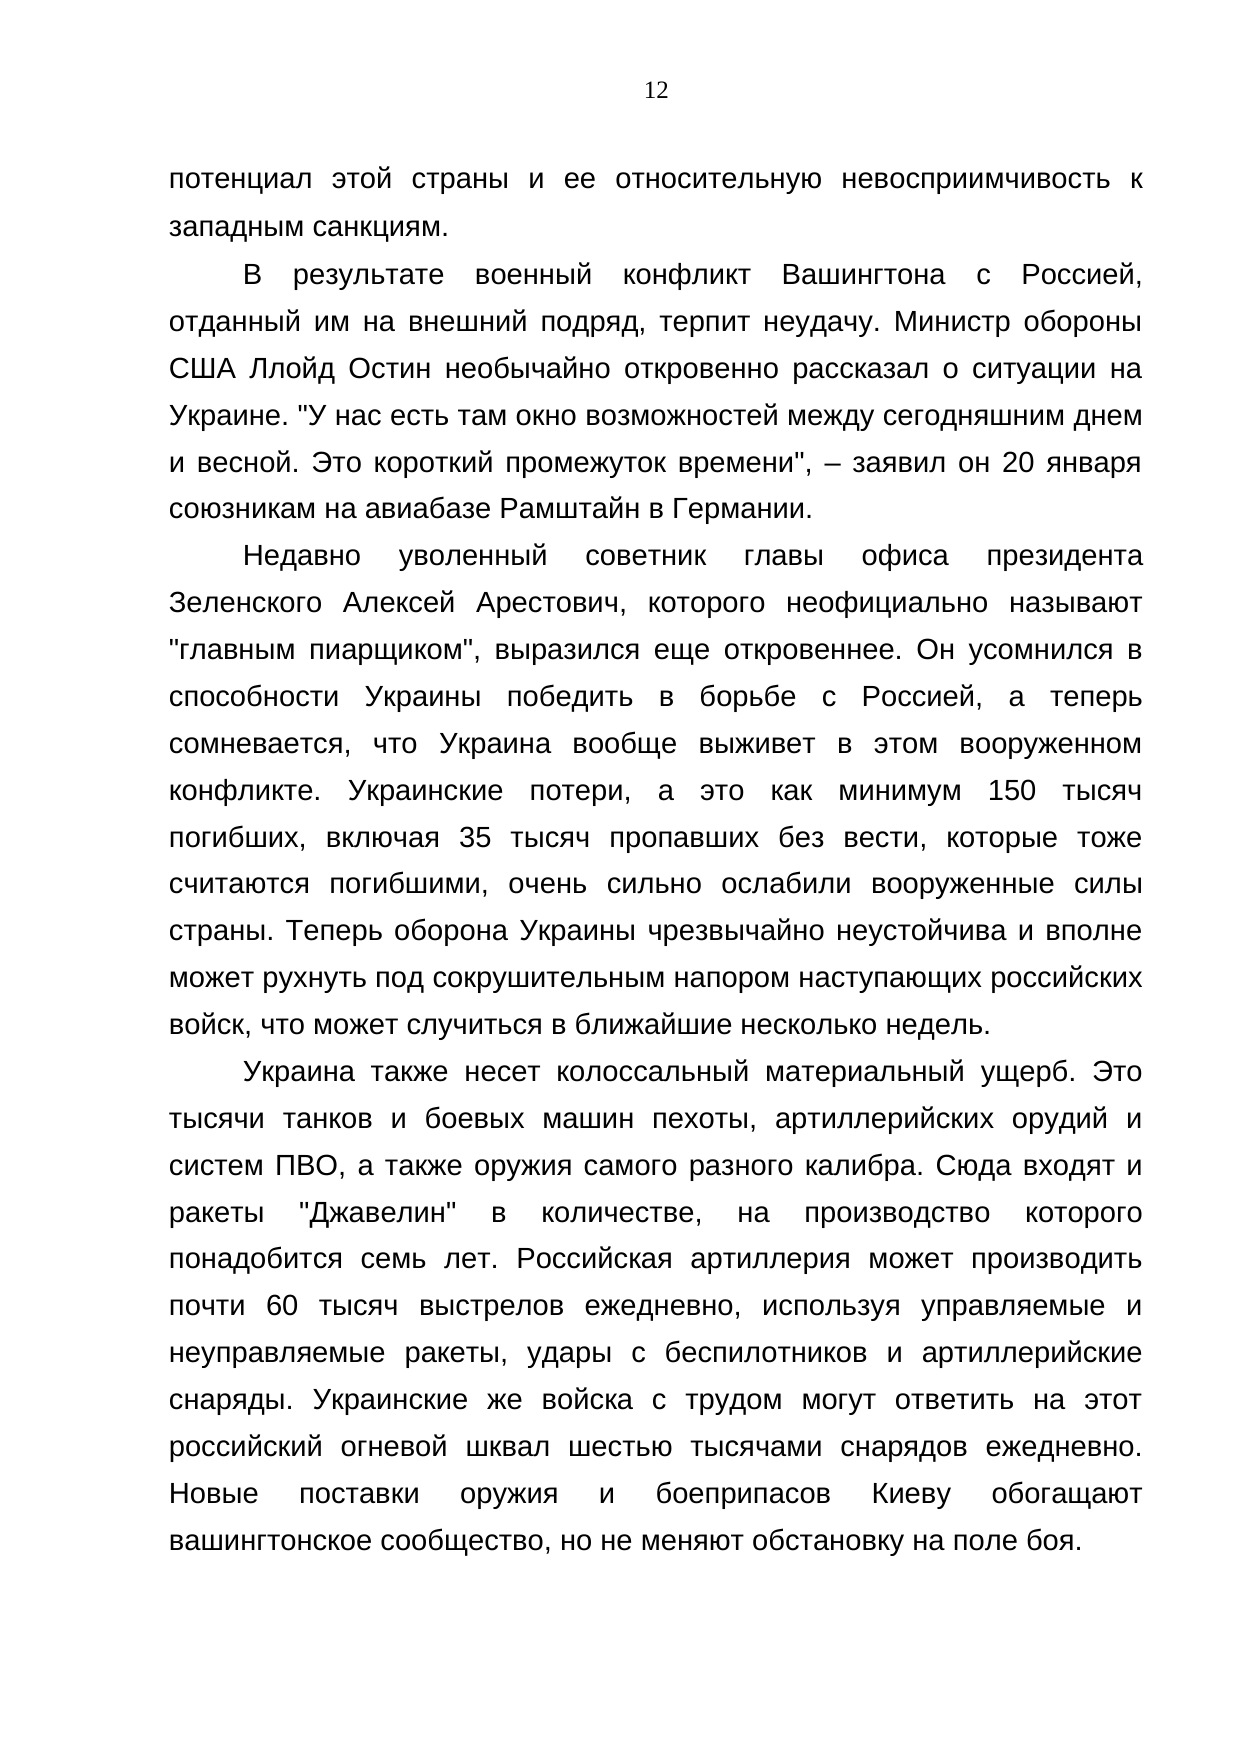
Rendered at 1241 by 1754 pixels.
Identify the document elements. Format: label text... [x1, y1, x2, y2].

text В результате военный конфликт Вашингтона с Россией, отданный им на внешний подряд, терпит неудачу. Министр обороны США Ллойд Остин необычайно откровенно рассказал о ситуации на Украине. "У нас есть там окно возможностей между сегодняшним днем и весной. Это короткий промежуток времени", – заявил он 20 января союзникам на авиабазе Рамштайн в Германии. [169, 257, 1144, 525]
text Недавно уволенный советник главы офиса президента Зеленского Алексей Арестович, которого неофициально называют "главным пиарщиком", выразился еще откровеннее. Он усомнился в способности Украины победить в борьбе с Россией, а теперь сомневается, что Украина вообще выживет в этом вооруженном конфликте. Украинские потери, а это как минимум 150 тысяч погибших, включая 35 тысяч пропавших без вести, которые тоже считаются погибшими, очень сильно ослабили вооруженные силы страны. Теперь оборона Украины чрезвычайно неустойчива и вполне может рухнуть под сокрушительным напором наступающих российских войск, что может случиться в ближайшие несколько недель. [169, 538, 1144, 1041]
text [169, 161, 1144, 243]
text Украина также несет колоссальный материальный ущерб. Это тысячи танков и боевых машин пехоты, артиллерийских орудий и систем ПВО, а также оружия самого разного калибра. Сюда входят и ракеты "Джавелин" в количестве, на производство которого понадобится семь лет. Российская артиллерия может производить почти 60 тысяч выстрелов ежедневно, используя управляемые и неуправляемые ракеты, удары с беспилотников и артиллерийские снаряды. Украинские же войска с трудом могут ответить на этот российский огневой шквал шестью тысячами снарядов ежедневно. Новые поставки оружия и боеприпасов Киеву обогащают вашингтонское сообщество, но не меняют обстановку на поле боя. [169, 1054, 1144, 1556]
